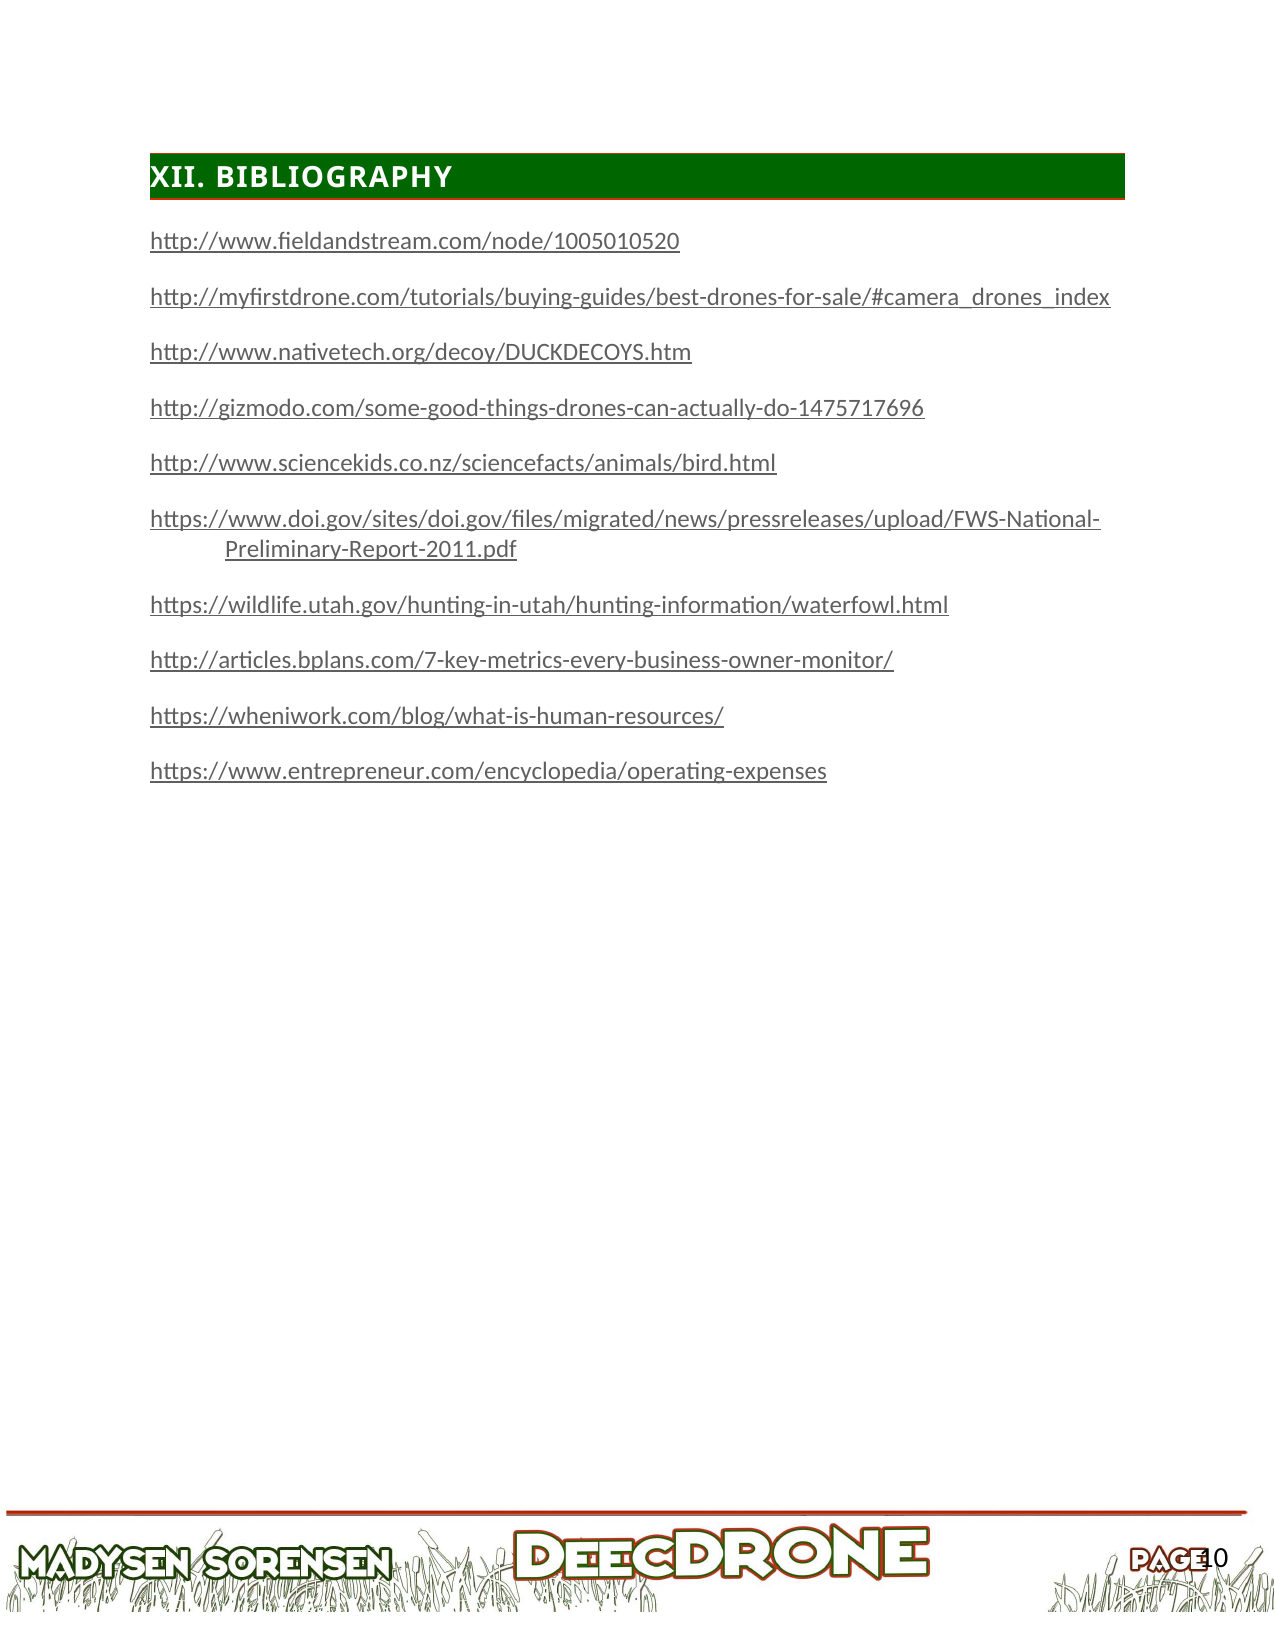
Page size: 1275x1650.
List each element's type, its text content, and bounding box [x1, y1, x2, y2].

text http://www.fieldandstream.com/node/1005010520 [150, 225, 1125, 256]
text https://wildlife.utah.gov/hunting-in-utah/hunting-information/waterfowl.html [150, 589, 1125, 619]
text http://articles.bplans.com/7-key-metrics-every-business-owner-monitor/ [150, 644, 1125, 675]
text https://wheniwork.com/blog/what-is-human-resources/ [150, 700, 1125, 730]
text http://myfirstdrone.com/tutorials/buying-guides/best-drones-for-sale/#camera_drones_index [150, 281, 1125, 311]
picture [6, 1497, 1274, 1612]
text https://www.entrepreneur.com/encyclopedia/operating-expenses [150, 755, 1125, 786]
text http://gizmodo.com/some-good-things-drones-can-actually-do-1475717696 [150, 392, 1125, 422]
text https://www.doi.gov/sites/doi.gov/files/migrated/news/pressreleases/upload/FWS-National-Preliminary-Report-2011.pdf [150, 503, 1125, 564]
subtitle XII. BIBLIOGRAPHY [150, 154, 1125, 198]
text http://www.sciencekids.co.nz/sciencefacts/animals/bird.html [150, 447, 1125, 478]
text http://www.nativetech.org/decoy/DUCKDECOYS.htm [150, 336, 1125, 367]
